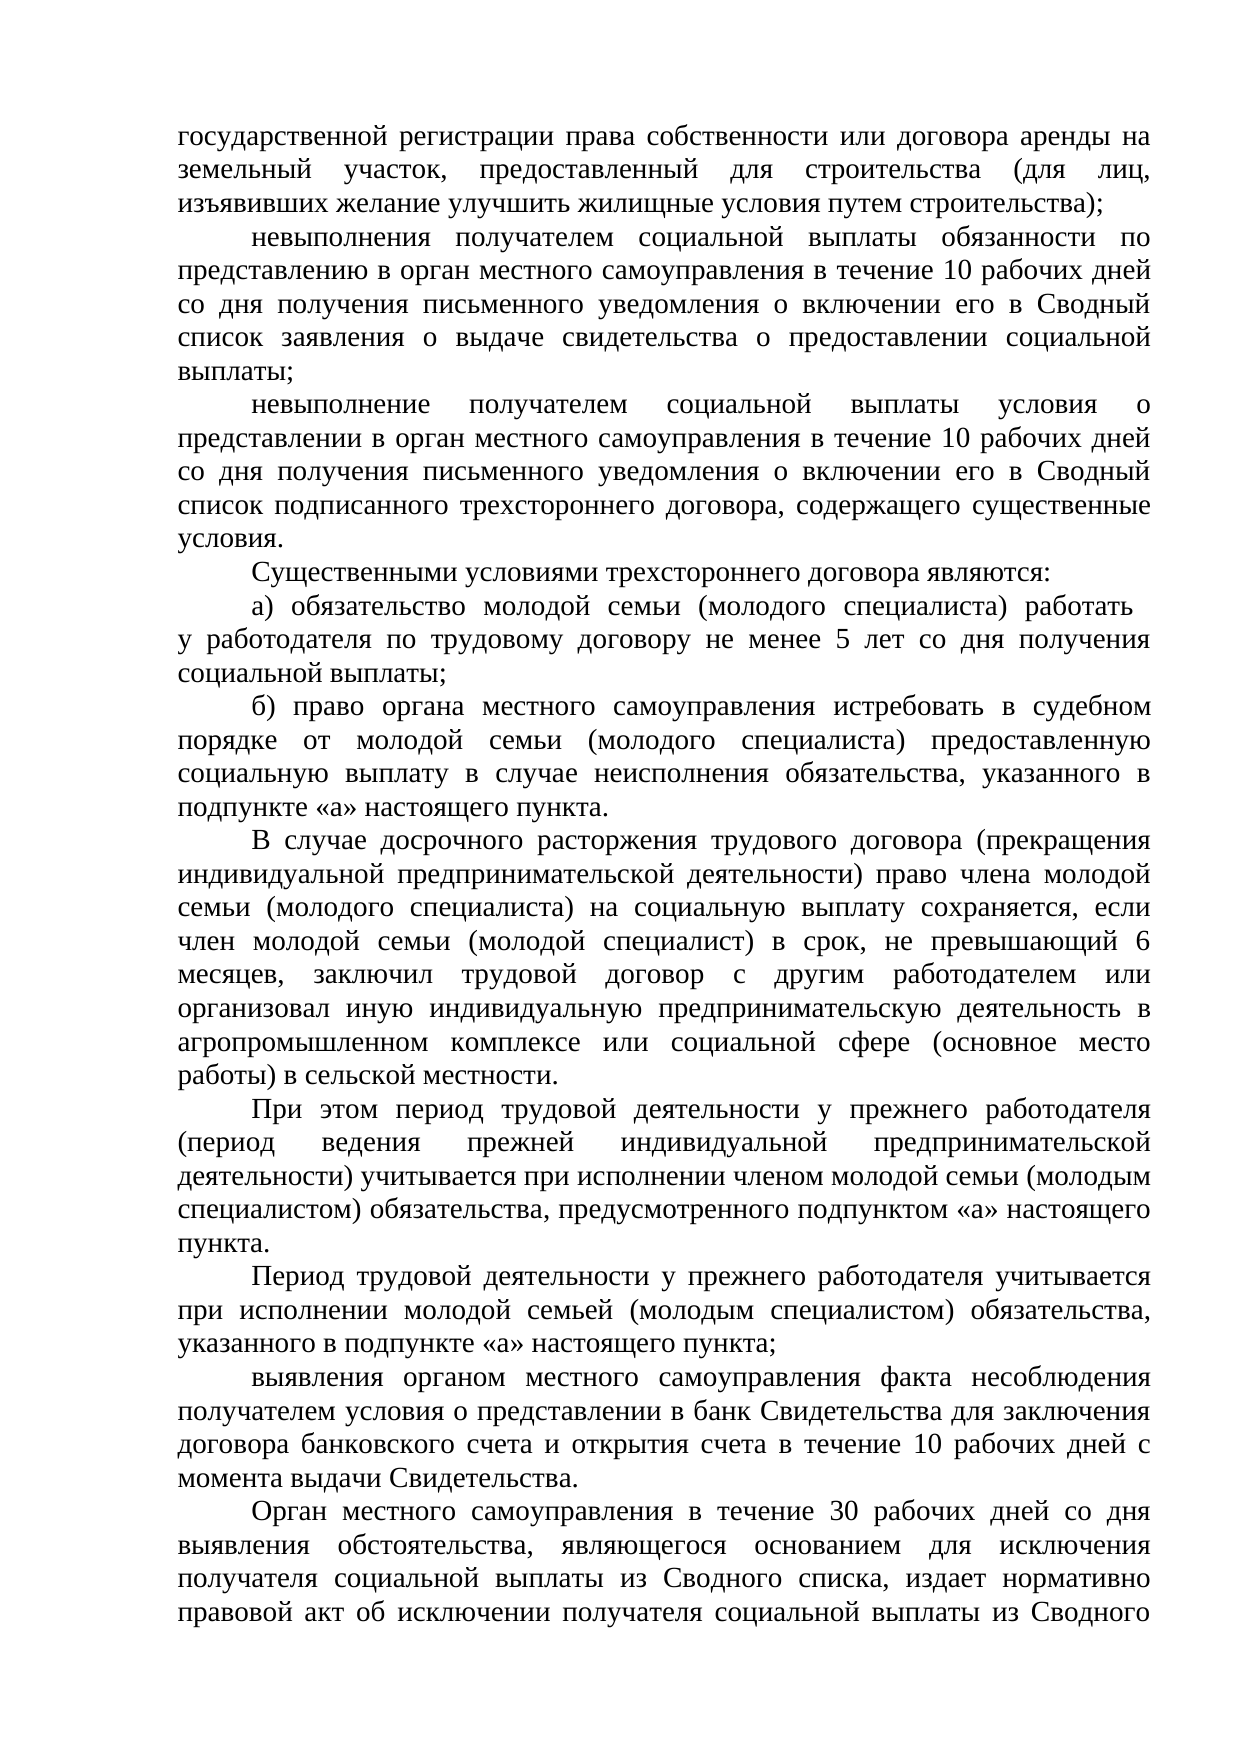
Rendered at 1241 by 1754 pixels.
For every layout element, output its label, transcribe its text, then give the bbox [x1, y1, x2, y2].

text Существенными условиями трехстороннего договора являются: [177, 554, 1152, 588]
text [177, 1493, 1152, 1627]
text Период трудовой деятельности у прежнего работодателя учитывается при исполнении молодой семьей (молодым специалистом) обязательства, указанного в подпункте «а» настоящего пункта; [177, 1258, 1152, 1359]
text невыполнения получателем социальной выплаты обязанности по представлению в орган местного самоуправления в течение 10 рабочих дней со дня получения письменного уведомления о включении его в Сводный список заявления о выдаче свидетельства о предоставлении социальной выплаты; [177, 219, 1152, 386]
text б) право органа местного самоуправления истребовать в судебном порядке от молодой семьи (молодого специалиста) предоставленную социальную выплату в случае неисполнения обязательства, указанного в подпункте «а» настоящего пункта. [177, 688, 1152, 822]
text а) обязательство молодой семьи (молодого специалиста) работать у работодателя по трудовому договору не менее 5 лет со дня получения социальной выплаты; [177, 588, 1152, 688]
text невыполнение получателем социальной выплаты условия о представлении в орган местного самоуправления в течение 10 рабочих дней со дня получения письменного уведомления о включении его в Сводный список подписанного трехстороннего договора, содержащего существенные условия. [177, 386, 1152, 554]
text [177, 118, 1152, 219]
text При этом период трудовой деятельности у прежнего работодателя (период ведения прежней индивидуальной предпринимательской деятельности) учитывается при исполнении членом молодой семьи (молодым специалистом) обязательства, предусмотренного подпунктом «а» настоящего пункта. [177, 1091, 1152, 1258]
text выявления органом местного самоуправления факта несоблюдения получателем условия о представлении в банк Свидетельства для заключения договора банковского счета и открытия счета в течение 10 рабочих дней с момента выдачи Свидетельства. [177, 1359, 1152, 1493]
text В случае досрочного расторжения трудового договора (прекращения индивидуальной предпринимательской деятельности) право члена молодой семьи (молодого специалиста) на социальную выплату сохраняется, если член молодой семьи (молодой специалист) в срок, не превышающий 6 месяцев, заключил трудовой договор с другим работодателем или организовал иную индивидуальную предпринимательскую деятельность в агропромышленном комплексе или социальной сфере (основное место работы) в сельской местности. [177, 822, 1152, 1091]
